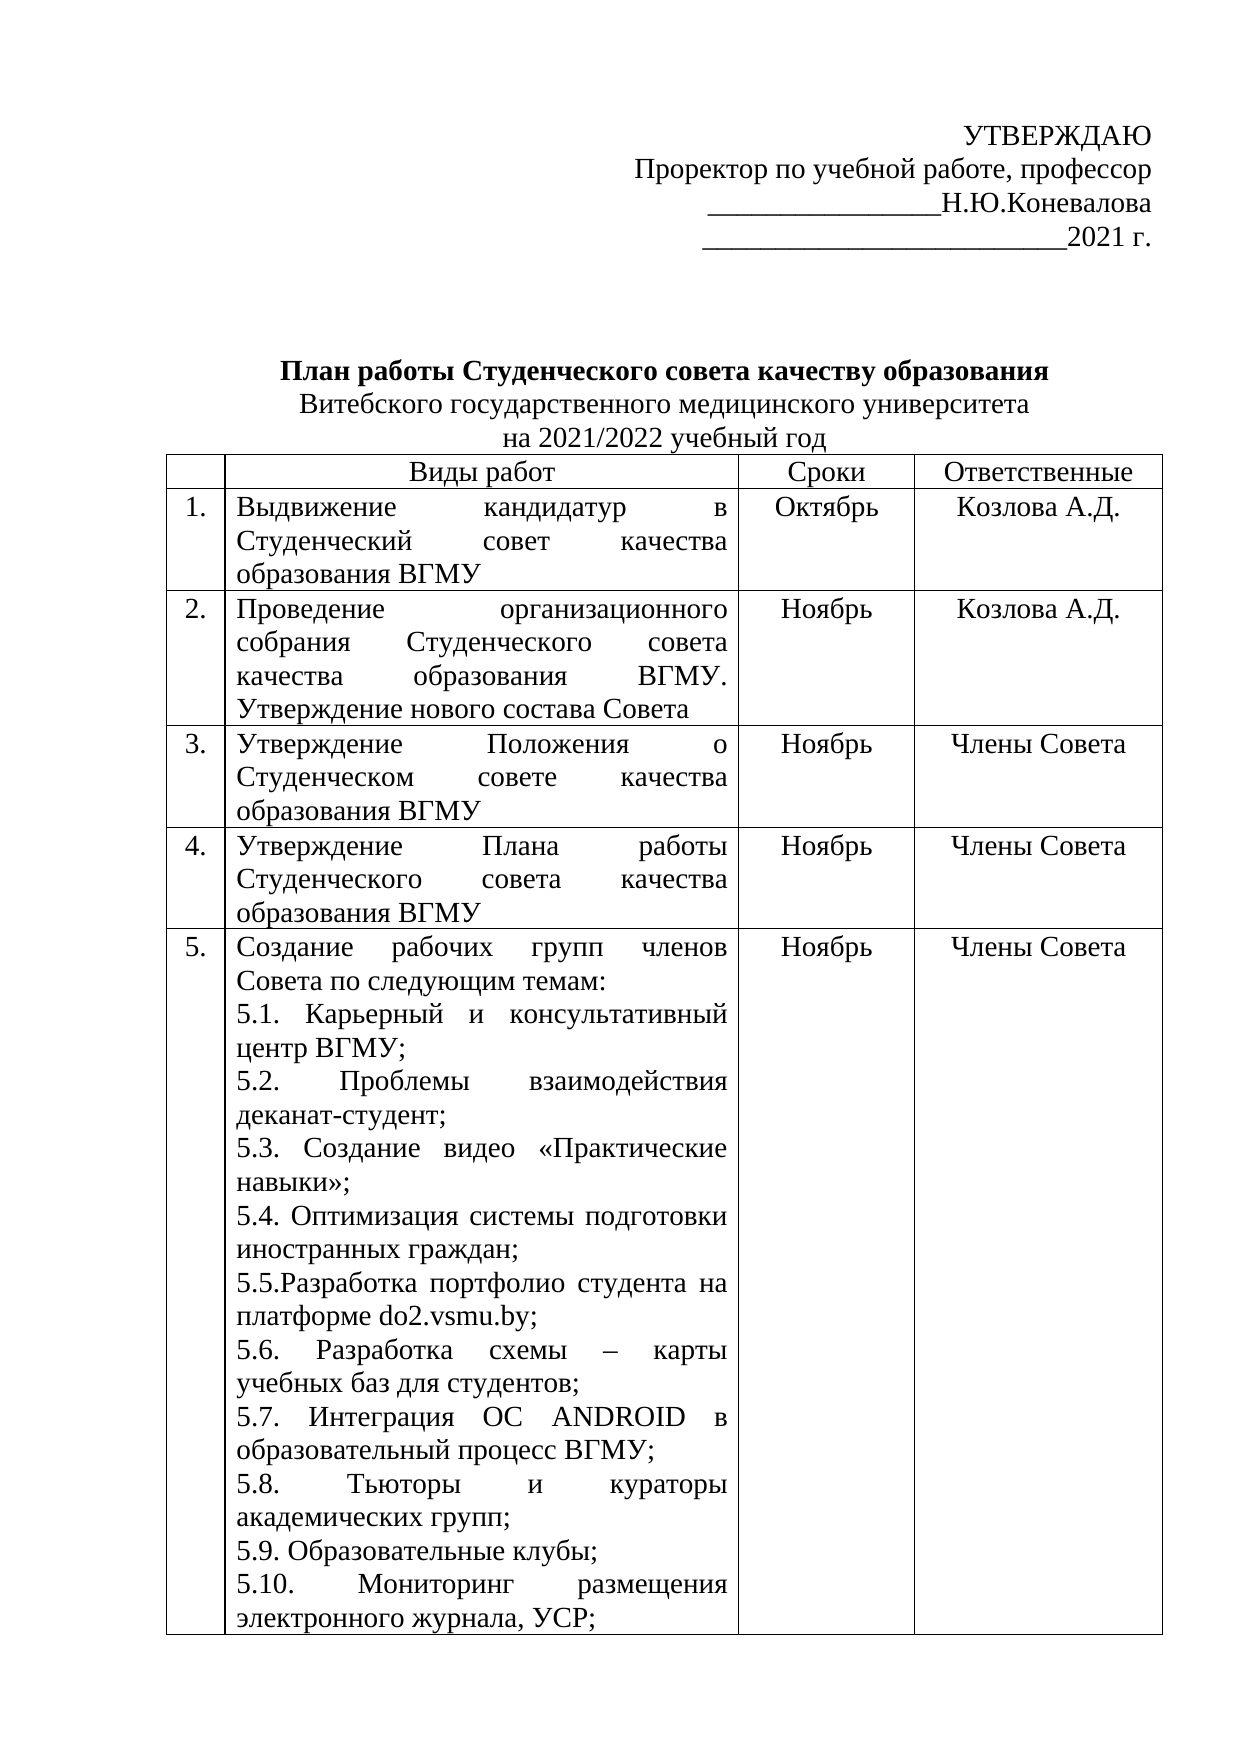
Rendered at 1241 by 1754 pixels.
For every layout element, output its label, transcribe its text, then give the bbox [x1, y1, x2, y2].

table_cell Утверждение Плана работы Студенческого совета качества образования ВГМУ [226, 828, 738, 928]
text Витебского государственного медицинского университета [177, 386, 1152, 420]
table_cell Козлова А.Д. [915, 489, 1162, 590]
table_header [167, 455, 224, 488]
text ________________Н.Ю.Коневалова [177, 185, 1152, 219]
table_cell 2. [167, 591, 224, 725]
table_cell Ноябрь [739, 591, 914, 725]
table_cell 5. [167, 929, 224, 1634]
table_cell 1. [167, 489, 224, 590]
table_cell Ноябрь [739, 726, 914, 827]
text на 2021/2022 учебный год [177, 420, 1152, 453]
table_cell 4. [167, 828, 224, 928]
table_cell Ноябрь [739, 929, 914, 1634]
table_header Сроки [739, 455, 914, 488]
table_cell Козлова А.Д. [915, 591, 1162, 725]
table_cell Члены Совета [915, 929, 1162, 1634]
table_cell Члены Совета [915, 726, 1162, 827]
table_cell Ноябрь [739, 828, 914, 928]
table_cell Члены Совета [915, 828, 1162, 928]
table_header Виды работ [226, 455, 738, 488]
table_cell Октябрь [739, 489, 914, 590]
text УТВЕРЖДАЮ [177, 118, 1152, 152]
table_header Ответственные [915, 455, 1162, 488]
table_cell Выдвижение кандидатур в Студенческий совет качества образования ВГМУ [226, 489, 738, 590]
table_cell Утверждение Положения о Студенческом совете качества образования ВГМУ [226, 726, 738, 827]
text План работы Студенческого совета качеству образования [177, 353, 1152, 386]
text _________________________2021 г. [177, 219, 1152, 252]
table_cell Создание рабочих групп членов Совета по следующим темам: 5.1. Карьерный и консультативный центр ВГМУ; 5.2. Проблемы взаимодействия деканат-студент; 5.3. Создание видео «Практические навыки»; 5.4. Оптимизация системы подготовки иностранных граждан; 5.5.Разработка портфолио студента на платформе do2.vsmu.by; 5.6. Разработка схемы – карты учебных баз для студентов; 5.7. Интеграция ОС ANDROID в образовательный процесс ВГМУ; 5.8. Тьюторы и кураторы академических групп; 5.9. Образовательные клубы; 5.10. Мониторинг размещения электронного журнала, УСР; [226, 929, 738, 1634]
table_cell 3. [167, 726, 224, 827]
text Проректор по учебной работе, профессор [177, 152, 1152, 185]
table_cell Проведение организационного собрания Студенческого совета качества образования ВГМУ. Утверждение нового состава Совета [226, 591, 738, 725]
